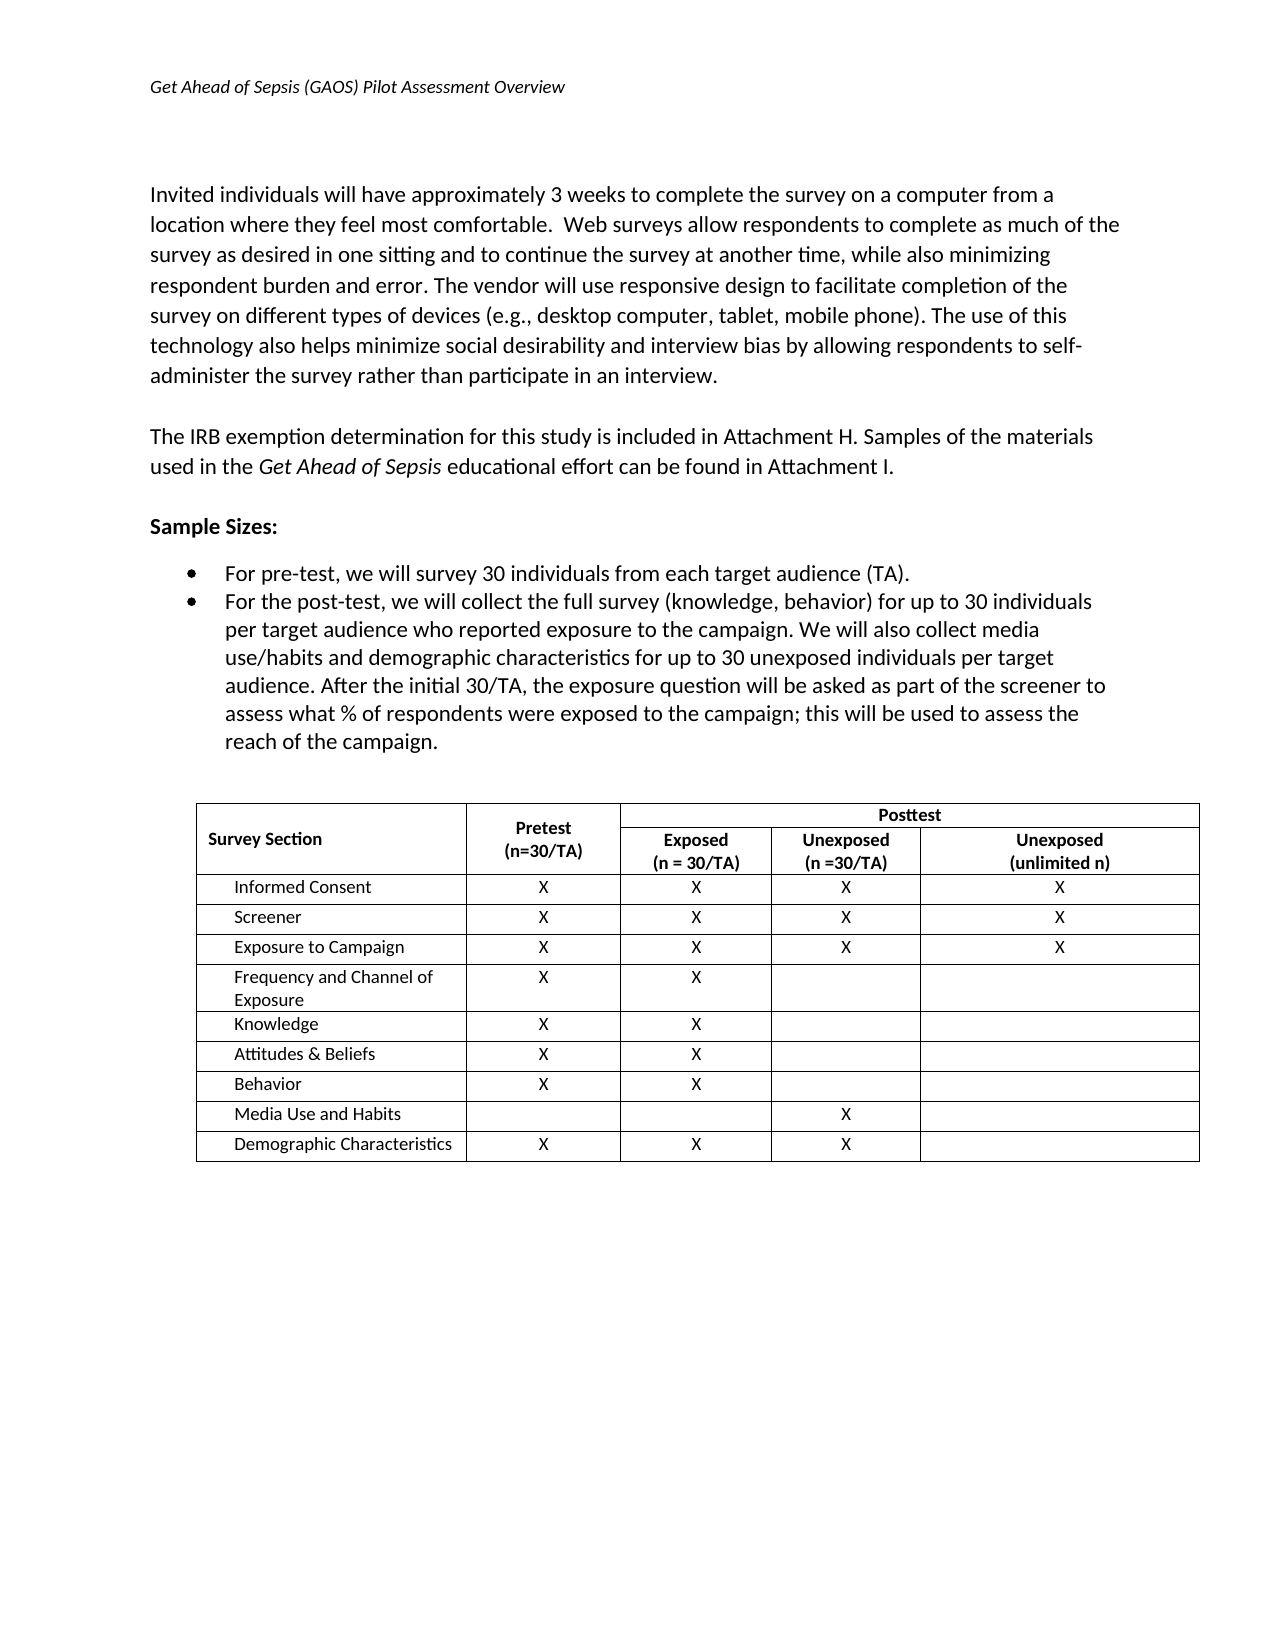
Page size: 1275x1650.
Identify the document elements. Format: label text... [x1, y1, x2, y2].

table_cell [467, 1102, 620, 1131]
table_cell X [621, 1132, 771, 1161]
table_cell Knowledge [197, 1012, 466, 1041]
table_cell X [467, 1132, 620, 1161]
table_cell X [467, 1042, 620, 1071]
table_cell X [621, 1042, 771, 1071]
table_cell [772, 1072, 920, 1101]
table_cell Demographic Characteristics [197, 1132, 466, 1161]
table_cell Behavior [197, 1072, 466, 1101]
table_cell [921, 965, 1199, 1011]
table_cell X [772, 875, 920, 904]
table_cell Media Use and Habits [197, 1102, 466, 1131]
list For pre-test, we will survey 30 individuals from each target audience (TA). [187, 559, 1125, 587]
table_cell [772, 1042, 920, 1071]
table_cell Frequency and Channel of Exposure [197, 965, 466, 1011]
table_cell [921, 1132, 1199, 1161]
table_cell X [621, 965, 771, 1011]
table_header Survey Section [197, 804, 466, 874]
table_cell X [467, 965, 620, 1011]
list For the post-test, we will collect the full survey (knowledge, behavior) for up to 30 individuals per target audience who reported exposure to the campaign. We will also collect media use/habits and demographic characteristics for up to 30 unexposed individuals per target audience. After the initial 30/TA, the exposure question will be asked as part of the screener to assess what % of respondents were exposed to the campaign; this will be used to assess the reach of the campaign. [187, 587, 1125, 756]
table_cell X [467, 905, 620, 934]
table_cell Exposure to Campaign [197, 935, 466, 964]
table_cell X [772, 935, 920, 964]
table_cell X [921, 875, 1199, 904]
table_cell [621, 1102, 771, 1131]
table_cell X [772, 905, 920, 934]
table_cell X [621, 1072, 771, 1101]
table_cell Unexposed (unlimited n) [921, 828, 1199, 874]
table_cell [921, 1102, 1199, 1131]
table_cell Exposed (n = 30/TA) [621, 828, 771, 874]
table_cell X [621, 875, 771, 904]
text The IRB exemption determination for this study is included in Attachment H. Samples of the materials used in the Get Ahead of Sepsis educational effort can be found in Attachment I. [150, 422, 1125, 480]
table_cell [921, 1042, 1199, 1071]
table_cell [921, 1072, 1199, 1101]
text Invited individuals will have approximately 3 weeks to complete the survey on a computer from a location where they feel most comfortable. Web surveys allow respondents to complete as much of the survey as desired in one sitting and to continue the survey at another time, while also minimizing respondent burden and error. The vendor will use responsive design to facilitate completion of the survey on different types of devices (e.g., desktop computer, tablet, mobile phone). The use of this technology also helps minimize social desirability and interview bias by allowing respondents to self-administer the survey rather than participate in an interview. [150, 180, 1125, 389]
table_cell Attitudes & Beliefs [197, 1042, 466, 1071]
table_cell [772, 965, 920, 1011]
table_cell X [921, 905, 1199, 934]
table_cell X [621, 935, 771, 964]
text Sample Sizes: [150, 512, 1125, 541]
table_cell [921, 1012, 1199, 1041]
table_cell X [467, 875, 620, 904]
table_header Pretest (n=30/TA) [467, 804, 620, 874]
table_cell X [467, 935, 620, 964]
table_cell [772, 1012, 920, 1041]
table_cell X [772, 1132, 920, 1161]
table_cell Screener [197, 905, 466, 934]
table_cell X [467, 1072, 620, 1101]
table_cell Unexposed (n =30/TA) [772, 828, 920, 874]
table_cell X [921, 935, 1199, 964]
table_header Posttest [621, 804, 1199, 827]
table_cell X [467, 1012, 620, 1041]
table_cell X [621, 905, 771, 934]
table_cell X [772, 1102, 920, 1131]
table_cell Informed Consent [197, 875, 466, 904]
table_cell X [621, 1012, 771, 1041]
